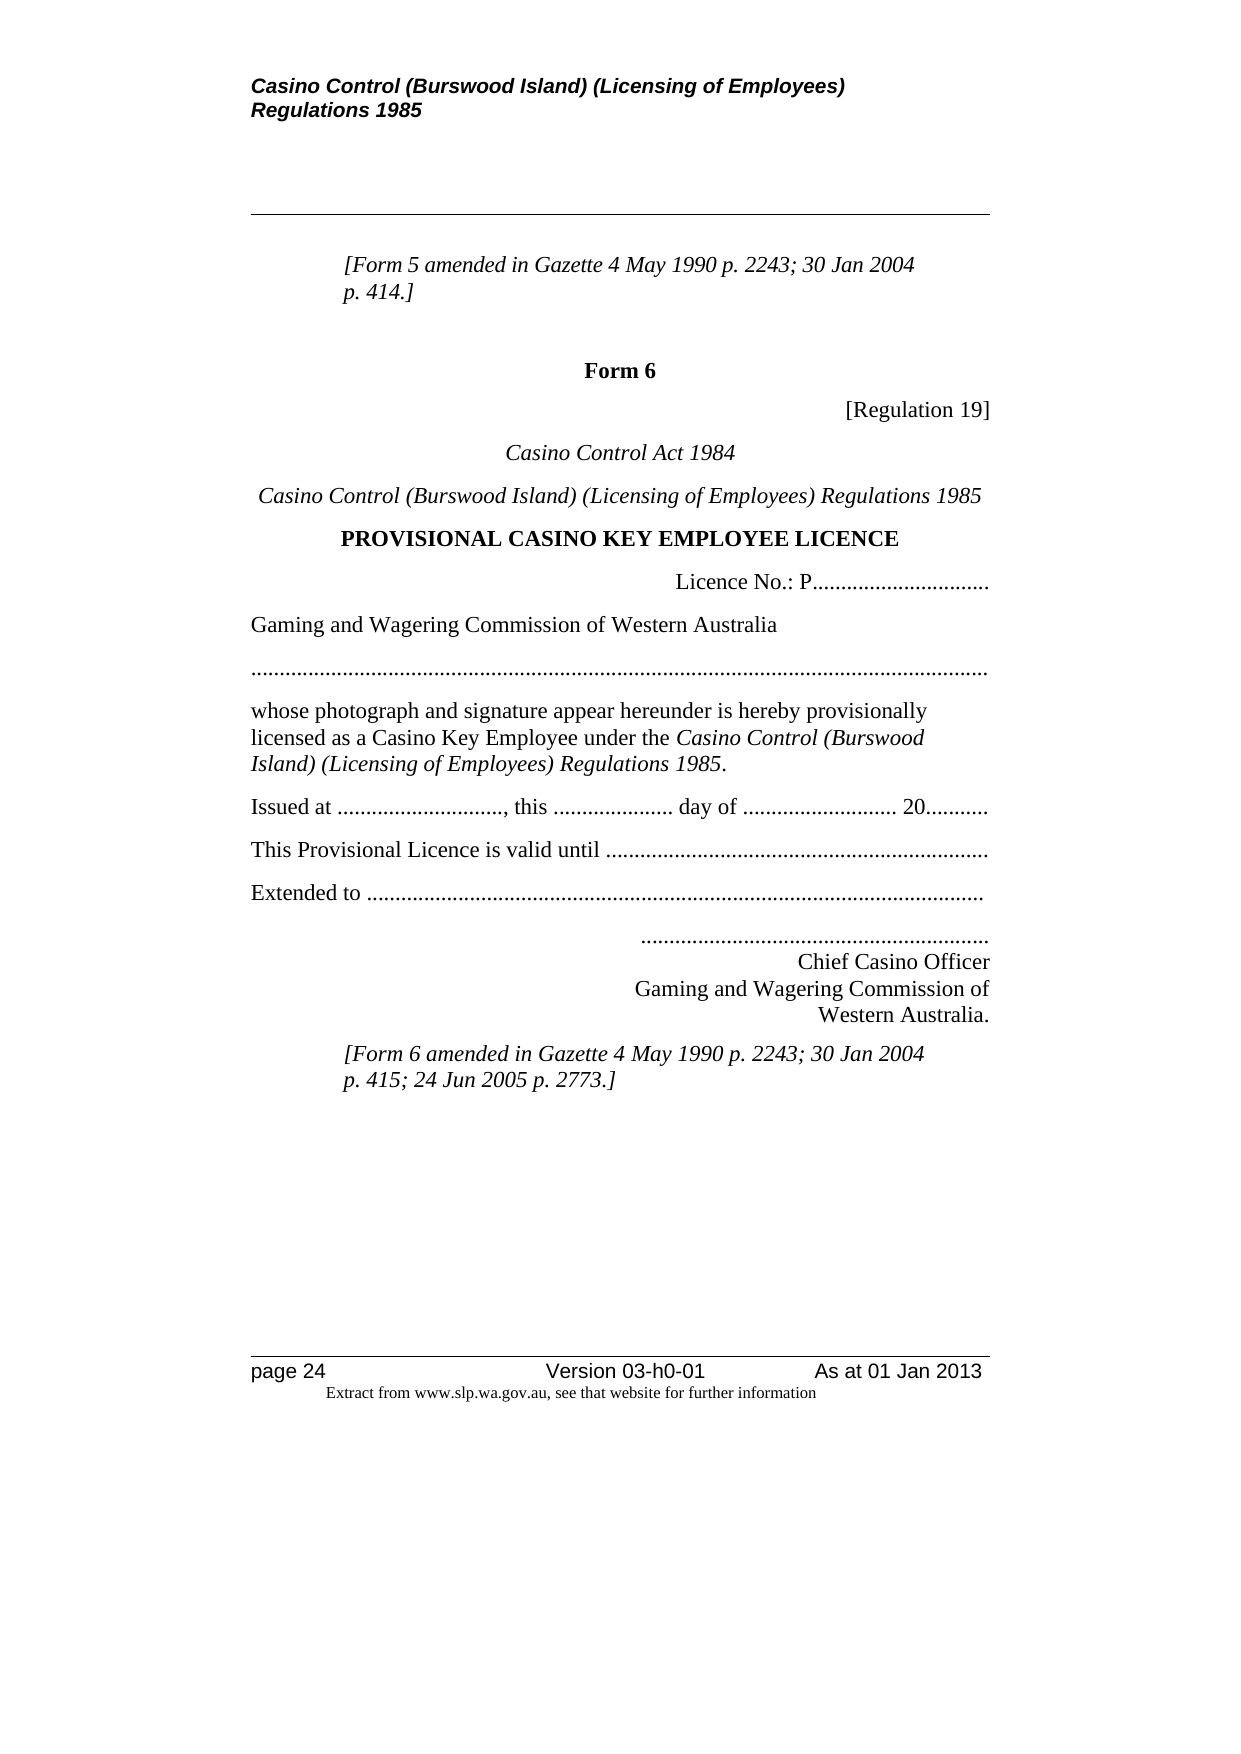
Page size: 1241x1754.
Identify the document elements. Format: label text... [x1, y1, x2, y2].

subtitle Casino Control () (Licensing of Employees) Regulations 1985 [251, 482, 990, 508]
text This Provisional Licence is valid until ................................................................... [251, 836, 990, 862]
text [Form 5 amended in Gazette 4 May 1990 p. 2243; 30 Jan 2004 p. 414.] [251, 251, 990, 304]
text Chief Casino Officer [251, 948, 990, 975]
text . [251, 1001, 990, 1027]
subtitle Casino Control Act 1984 [251, 439, 990, 466]
subtitle PROVISIONAL CASINO KEY EMPLOYEE LICENCE [251, 525, 990, 552]
text [Form 6 amended in Gazette 4 May 1990 p. 2243; 30 Jan 2004 p. 415; 24 Jun 2005 p. 2773.] [251, 1040, 990, 1093]
text Extended to ............................................................................................................ [251, 879, 990, 905]
text Gaming and Wagering Commission of [251, 975, 990, 1001]
text [Regulation 19] [251, 396, 990, 422]
text Licence No.: P............................... [251, 568, 990, 594]
subtitle Form 6 [251, 357, 990, 384]
text ............................................................. [251, 922, 990, 948]
text Gaming and Wagering Commission of [251, 611, 990, 638]
text Issued at ............................., this ..................... day of ........................... 20........... [251, 793, 990, 819]
text whose photograph and signature appear hereunder is hereby provisionally licensed as a Casino Key Employee under the Casino Control () (Licensing of Employees) Regulations 1985. [251, 697, 990, 776]
text ................................................................................................................................. [251, 654, 990, 681]
